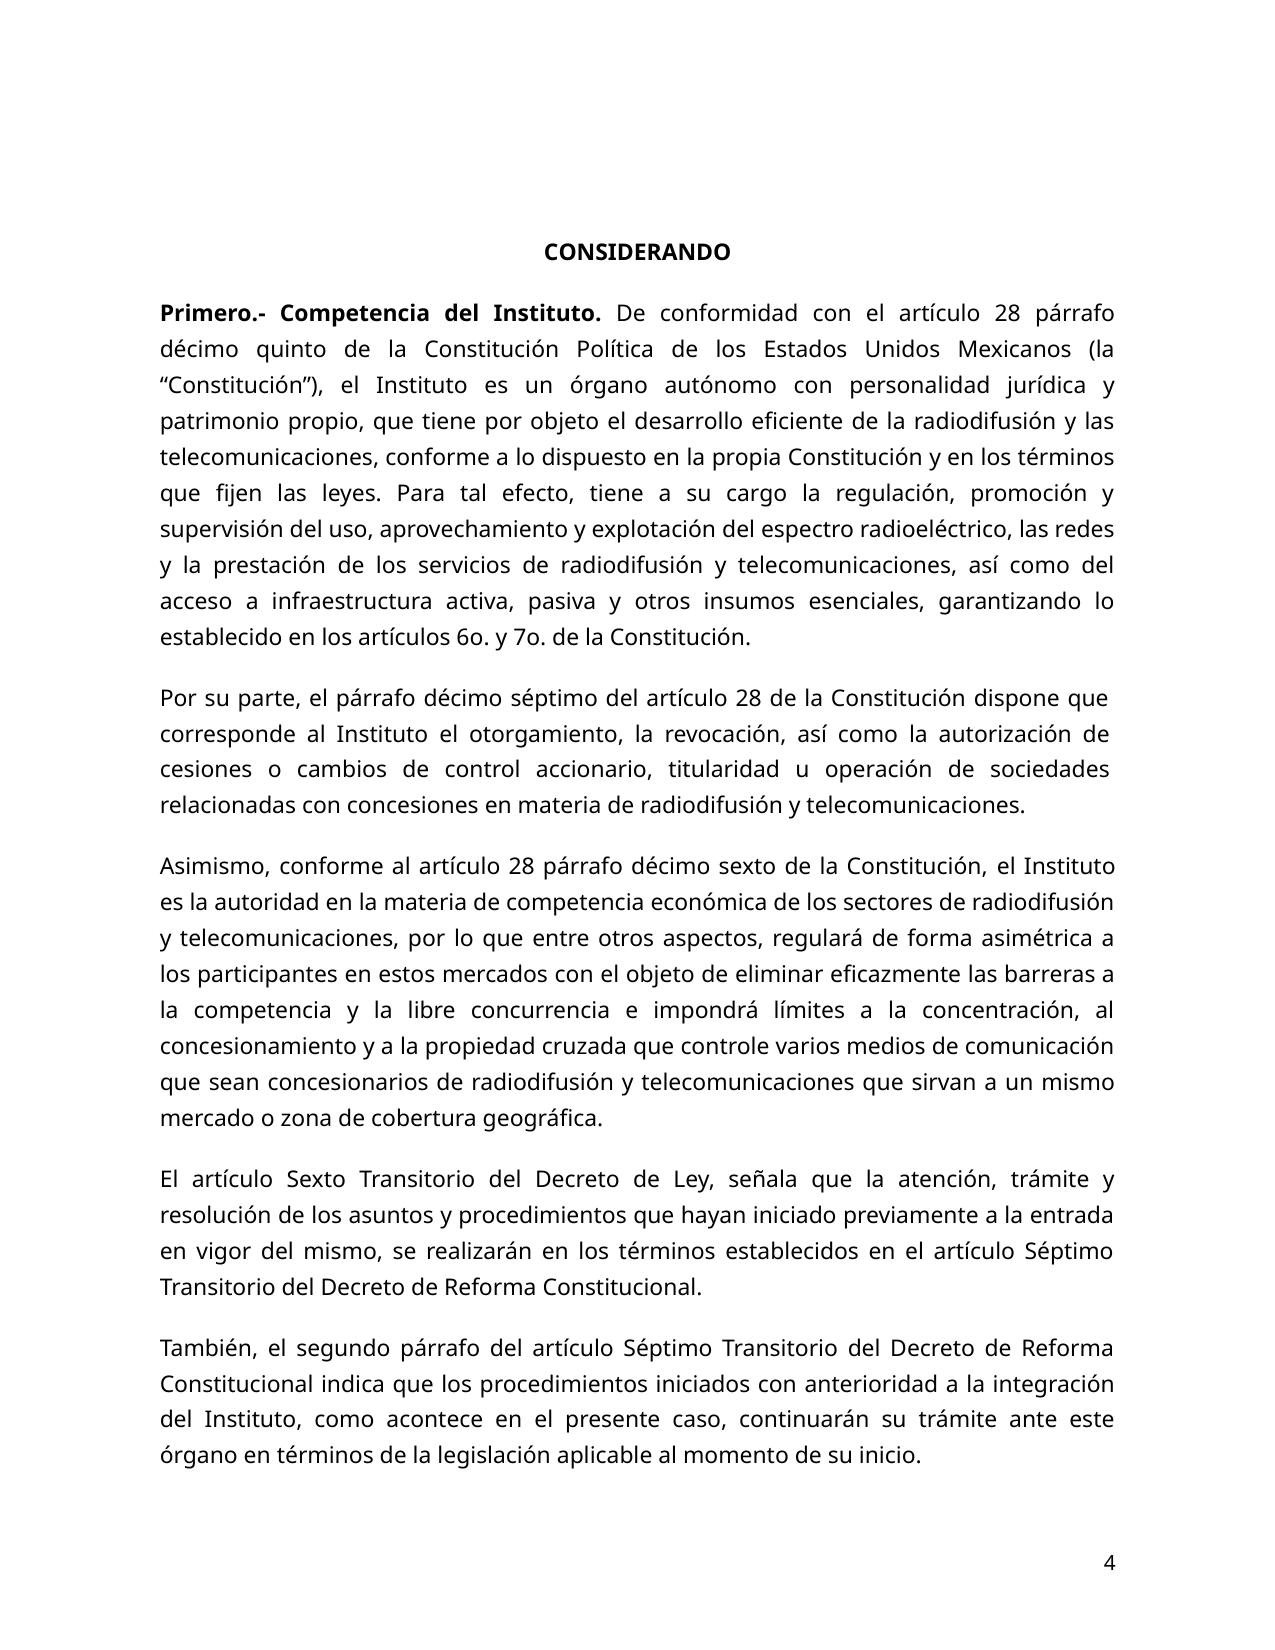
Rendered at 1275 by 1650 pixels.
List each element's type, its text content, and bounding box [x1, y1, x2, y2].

subtitle CONSIDERANDO [159, 236, 1116, 267]
text Primero.- Competencia del Instituto. De conformidad con el artículo 28 párrafo décimo quinto de la Constitución Política de los Estados Unidos Mexicanos (la “Constitución”), el Instituto es un órgano autónomo con personalidad jurídica y patrimonio propio, que tiene por objeto el desarrollo eficiente de la radiodifusión y las telecomunicaciones, conforme a lo dispuesto en la propia Constitución y en los términos que fijen las leyes. Para tal efecto, tiene a su cargo la regulación, promoción y supervisión del uso, aprovechamiento y explotación del espectro radioeléctrico, las redes y la prestación de los servicios de radiodifusión y telecomunicaciones, así como del acceso a infraestructura activa, pasiva y otros insumos esenciales, garantizando lo establecido en los artículos 6o. y 7o. de la Constitución. [159, 297, 1116, 652]
text También, el segundo párrafo del artículo Séptimo Transitorio del Decreto de Reforma Constitucional indica que los procedimientos iniciados con anterioridad a la integración del Instituto, como acontece en el presente caso, continuarán su trámite ante este órgano en términos de la legislación aplicable al momento de su inicio. [159, 1332, 1116, 1471]
text Asimismo, conforme al artículo 28 párrafo décimo sexto de la Constitución, el Instituto es la autoridad en la materia de competencia económica de los sectores de radiodifusión y telecomunicaciones, por lo que entre otros aspectos, regulará de forma asimétrica a los participantes en estos mercados con el objeto de eliminar eficazmente las barreras a la competencia y la libre concurrencia e impondrá límites a la concentración, al concesionamiento y a la propiedad cruzada que controle varios medios de comunicación que sean concesionarios de radiodifusión y telecomunicaciones que sirvan a un mismo mercado o zona de cobertura geográfica. [159, 850, 1116, 1133]
text El artículo Sexto Transitorio del Decreto de Ley, señala que la atención, trámite y resolución de los asuntos y procedimientos que hayan iniciado previamente a la entrada en vigor del mismo, se realizarán en los términos establecidos en el artículo Séptimo Transitorio del Decreto de Reforma Constitucional. [159, 1163, 1116, 1302]
text Por su parte, el párrafo décimo séptimo del artículo 28 de la Constitución dispone que corresponde al Instituto el otorgamiento, la revocación, así como la autorización de cesiones o cambios de control accionario, titularidad u operación de sociedades relacionadas con concesiones en materia de radiodifusión y telecomunicaciones. [159, 682, 1111, 821]
